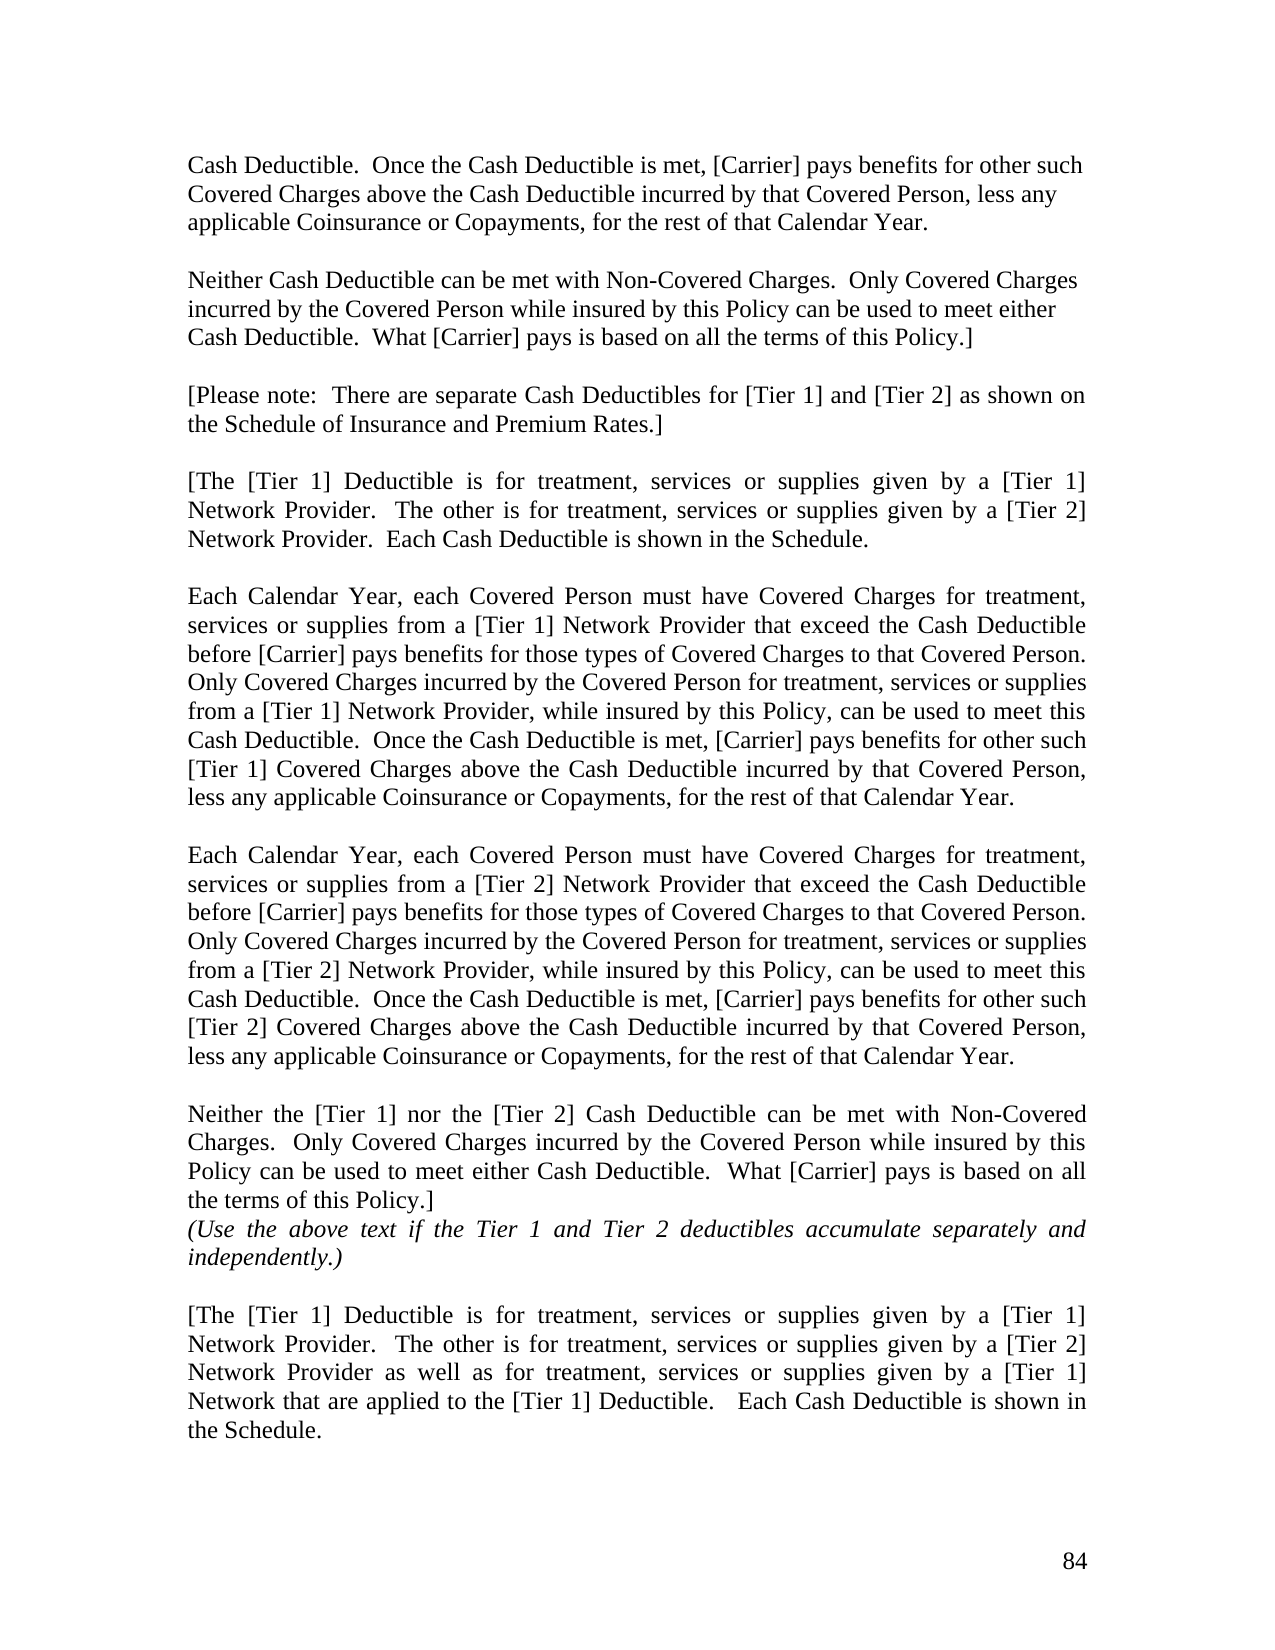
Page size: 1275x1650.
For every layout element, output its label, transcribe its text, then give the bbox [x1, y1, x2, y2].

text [187, 150, 1087, 236]
text [Please note: There are separate Cash Deductibles for [Tier 1] and [Tier 2] as shown on the Schedule of Insurance and Premium Rates.] [187, 380, 1087, 437]
text [The [Tier 1] Deductible is for treatment, services or supplies given by a [Tier 1] Network Provider. The other is for treatment, services or supplies given by a [Tier 2] Network Provider as well as for treatment, services or supplies given by a [Tier 1] Network that are applied to the [Tier 1] Deductible. Each Cash Deductible is shown in the Schedule. [187, 1300, 1087, 1444]
text [The [Tier 1] Deductible is for treatment, services or supplies given by a [Tier 1] Network Provider. The other is for treatment, services or supplies given by a [Tier 2] Network Provider. Each Cash Deductible is shown in the Schedule. [187, 466, 1087, 552]
text Neither Cash Deductible can be met with Non-Covered Charges. Only Covered Charges incurred by the Covered Person while insured by this Policy can be used to meet either Cash Deductible. What [Carrier] pays is based on all the terms of this Policy.] [187, 265, 1087, 351]
text (Use the above text if the Tier 1 and Tier 2 deductibles accumulate separately and independently.) [187, 1214, 1087, 1271]
text Each Calendar Year, each Covered Person must have Covered Charges for treatment, services or supplies from a [Tier 1] Network Provider that exceed the Cash Deductible before [Carrier] pays benefits for those types of Covered Charges to that Covered Person. Only Covered Charges incurred by the Covered Person for treatment, services or supplies from a [Tier 1] Network Provider, while insured by this Policy, can be used to meet this Cash Deductible. Once the Cash Deductible is met, [Carrier] pays benefits for other such [Tier 1] Covered Charges above the Cash Deductible incurred by that Covered Person, less any applicable Coinsurance or Copayments, for the rest of that Calendar Year. [187, 581, 1087, 811]
text Each Calendar Year, each Covered Person must have Covered Charges for treatment, services or supplies from a [Tier 2] Network Provider that exceed the Cash Deductible before [Carrier] pays benefits for those types of Covered Charges to that Covered Person. Only Covered Charges incurred by the Covered Person for treatment, services or supplies from a [Tier 2] Network Provider, while insured by this Policy, can be used to meet this Cash Deductible. Once the Cash Deductible is met, [Carrier] pays benefits for other such [Tier 2] Covered Charges above the Cash Deductible incurred by that Covered Person, less any applicable Coinsurance or Copayments, for the rest of that Calendar Year. [187, 840, 1087, 1070]
text Neither the [Tier 1] nor the [Tier 2] Cash Deductible can be met with Non-Covered Charges. Only Covered Charges incurred by the Covered Person while insured by this Policy can be used to meet either Cash Deductible. What [Carrier] pays is based on all the terms of this Policy.] [187, 1099, 1087, 1214]
